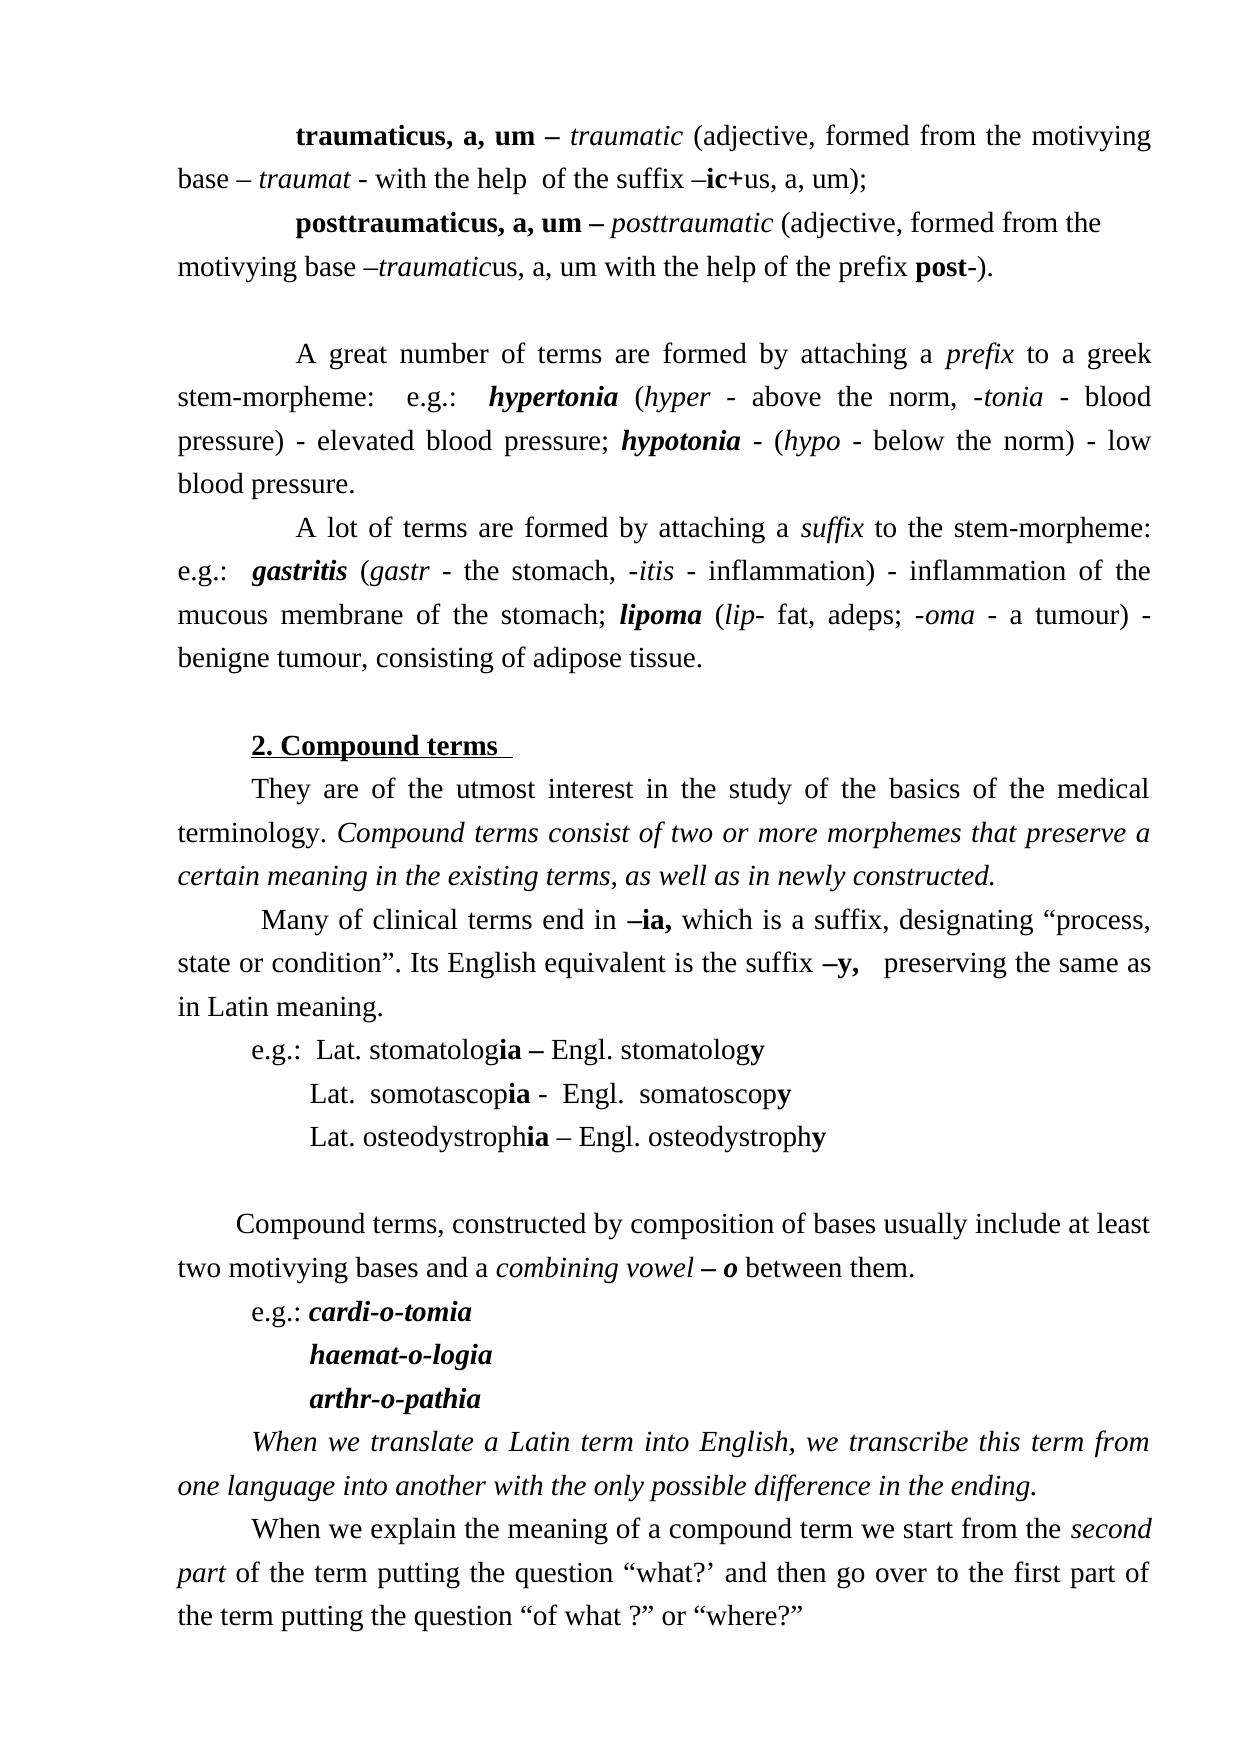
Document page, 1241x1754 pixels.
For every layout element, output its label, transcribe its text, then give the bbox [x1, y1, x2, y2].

text 2. Compound terms [177, 728, 1152, 761]
text Lat. osteodystrophia – Engl. osteodystrophy [177, 1119, 1152, 1153]
text arthr-o-pathia [177, 1381, 1152, 1414]
text posttraumaticus, a, um – posttraumatic (adjective, formed from the [177, 205, 1152, 239]
text e.g.: cardi-o-tomia [177, 1294, 1152, 1327]
text A lot of terms are formed by attaching a suffix to the stem-morpheme: e.g.: gastritis (gastr - the stomach, -itis - inflammation) - inflammation of the mucous membrane of the stomach; lipoma (lip- fat, adeps; -oma - a tumour) - benigne tumour, consisting of adipose tissue. [177, 510, 1152, 674]
text They are of the utmost interest in the study of the basics of the medical terminology. Compound terms consist of two or more morphemes that preserve a certain meaning in the existing terms, as well as in newly constructed. [177, 771, 1152, 892]
text When we explain the meaning of a compound term we start from the second part of the term putting the question “what?’ and then go over to the first part of the term putting the question “of what ?” or “where?” [177, 1511, 1152, 1632]
text Compound terms, constructed by composition of bases usually include at least two motivying bases and a combining vowel – o between them. [177, 1207, 1152, 1284]
text e.g.: Lat. stomatologia – Engl. stomatology [177, 1032, 1152, 1066]
text Lat. somotascopia - Engl. somatoscopy [177, 1076, 1152, 1109]
text Many of clinical terms end in –ia, which is a suffix, designating “process, state or condition”. Its English equivalent is the suffix –y, preserving the same as in Latin meaning. [177, 902, 1152, 1022]
text traumaticus, a, um – traumatic (adjective, formed from the motivying base – traumat - with the help of the suffix –ic+us, a, um); [177, 118, 1152, 195]
text A great number of terms are formed by attaching a prefix to a greek stem-morpheme: e.g.: hypertonia (hyper - above the norm, -tonia - blood pressure) - elevated blood pressure; hypotonia - (hypo - below the norm) - low blood pressure. [177, 336, 1152, 500]
text motivying base –traumaticus, a, um with the help of the prefix post-). [177, 249, 1152, 282]
text When we translate a Latin term into English, we transcribe this term from one language into another with the only possible difference in the ending. [177, 1424, 1152, 1501]
text haemat-o-logia [177, 1337, 1152, 1371]
